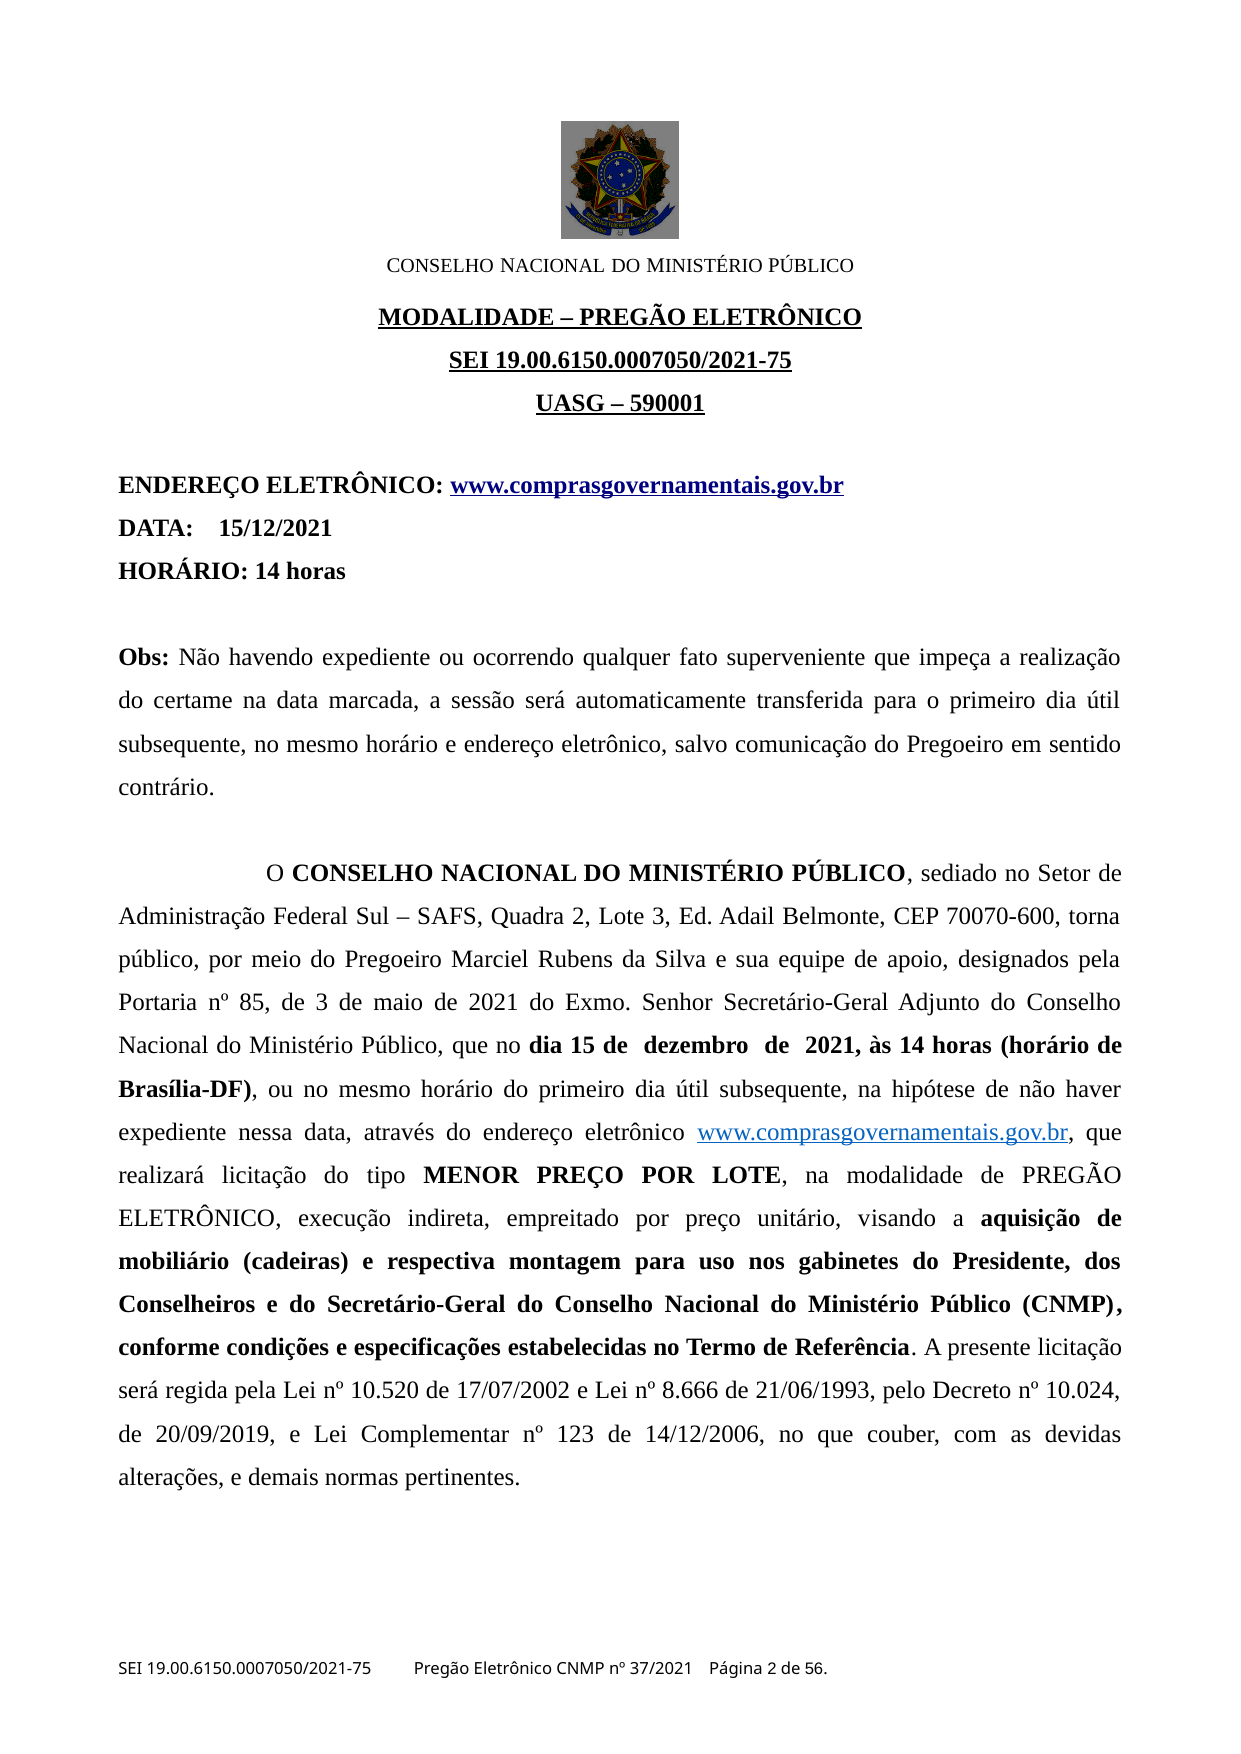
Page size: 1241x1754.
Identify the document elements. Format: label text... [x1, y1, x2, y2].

text HORÁRIO: 14 horas [118, 556, 1122, 585]
text UASG – 590001 [118, 388, 1122, 417]
text SEI 19.00.6150.0007050/2021-75 [118, 345, 1122, 374]
text Obs: Não havendo expediente ou ocorrendo qualquer fato superveniente que impeça a realização do certame na data marcada, a sessão será automaticamente transferida para o primeiro dia útil subsequente, no mesmo horário e endereço eletrônico, salvo comunicação do Pregoeiro em sentido contrário. [118, 642, 1122, 801]
text DATA: 15/12/2021 [118, 513, 1122, 542]
text MODALIDADE – PREGÃO ELETRÔNICO [118, 302, 1122, 331]
text O CONSELHO NACIONAL DO MINISTÉRIO PÚBLICO, sediado no Setor de Administração Federal Sul – SAFS, Quadra 2, Lote 3, Ed. Adail Belmonte, CEP 70070-600, torna público, por meio do Pregoeiro Marciel Rubens da Silva e sua equipe de apoio, designados pela Portaria nº 85, de 3 de maio de 2021 do Exmo. Senhor Secretário-Geral Adjunto do Conselho Nacional do Ministério Público, que no dia 15 de dezembro de 2021, às 14 horas (horário de Brasília-DF), ou no mesmo horário do primeiro dia útil subsequente, na hipótese de não haver expediente nessa data, através do endereço eletrônico www.comprasgovernamentais.gov.br, que realizará licitação do tipo MENOR PREÇO POR LOTE, na modalidade de PREGÃO ELETRÔNICO, execução indireta, empreitado por preço unitário, visando a aquisição de mobiliário (cadeiras) e respectiva montagem para uso nos gabinetes do Presidente, dos Conselheiros e do Secretário-Geral do Conselho Nacional do Ministério Público (CNMP), conforme condições e especificações estabelecidas no Termo de Referência. A presente licitação será regida pela Lei nº 10.520 de 17/07/2002 e Lei nº 8.666 de 21/06/1993, pelo Decreto nº 10.024, de 20/09/2019, e Lei Complementar nº 123 de 14/12/2006, no que couber, com as devidas alterações, e demais normas pertinentes. [118, 858, 1122, 1491]
text ENDEREÇO ELETRÔNICO: www.comprasgovernamentais.gov.br [118, 470, 1122, 499]
